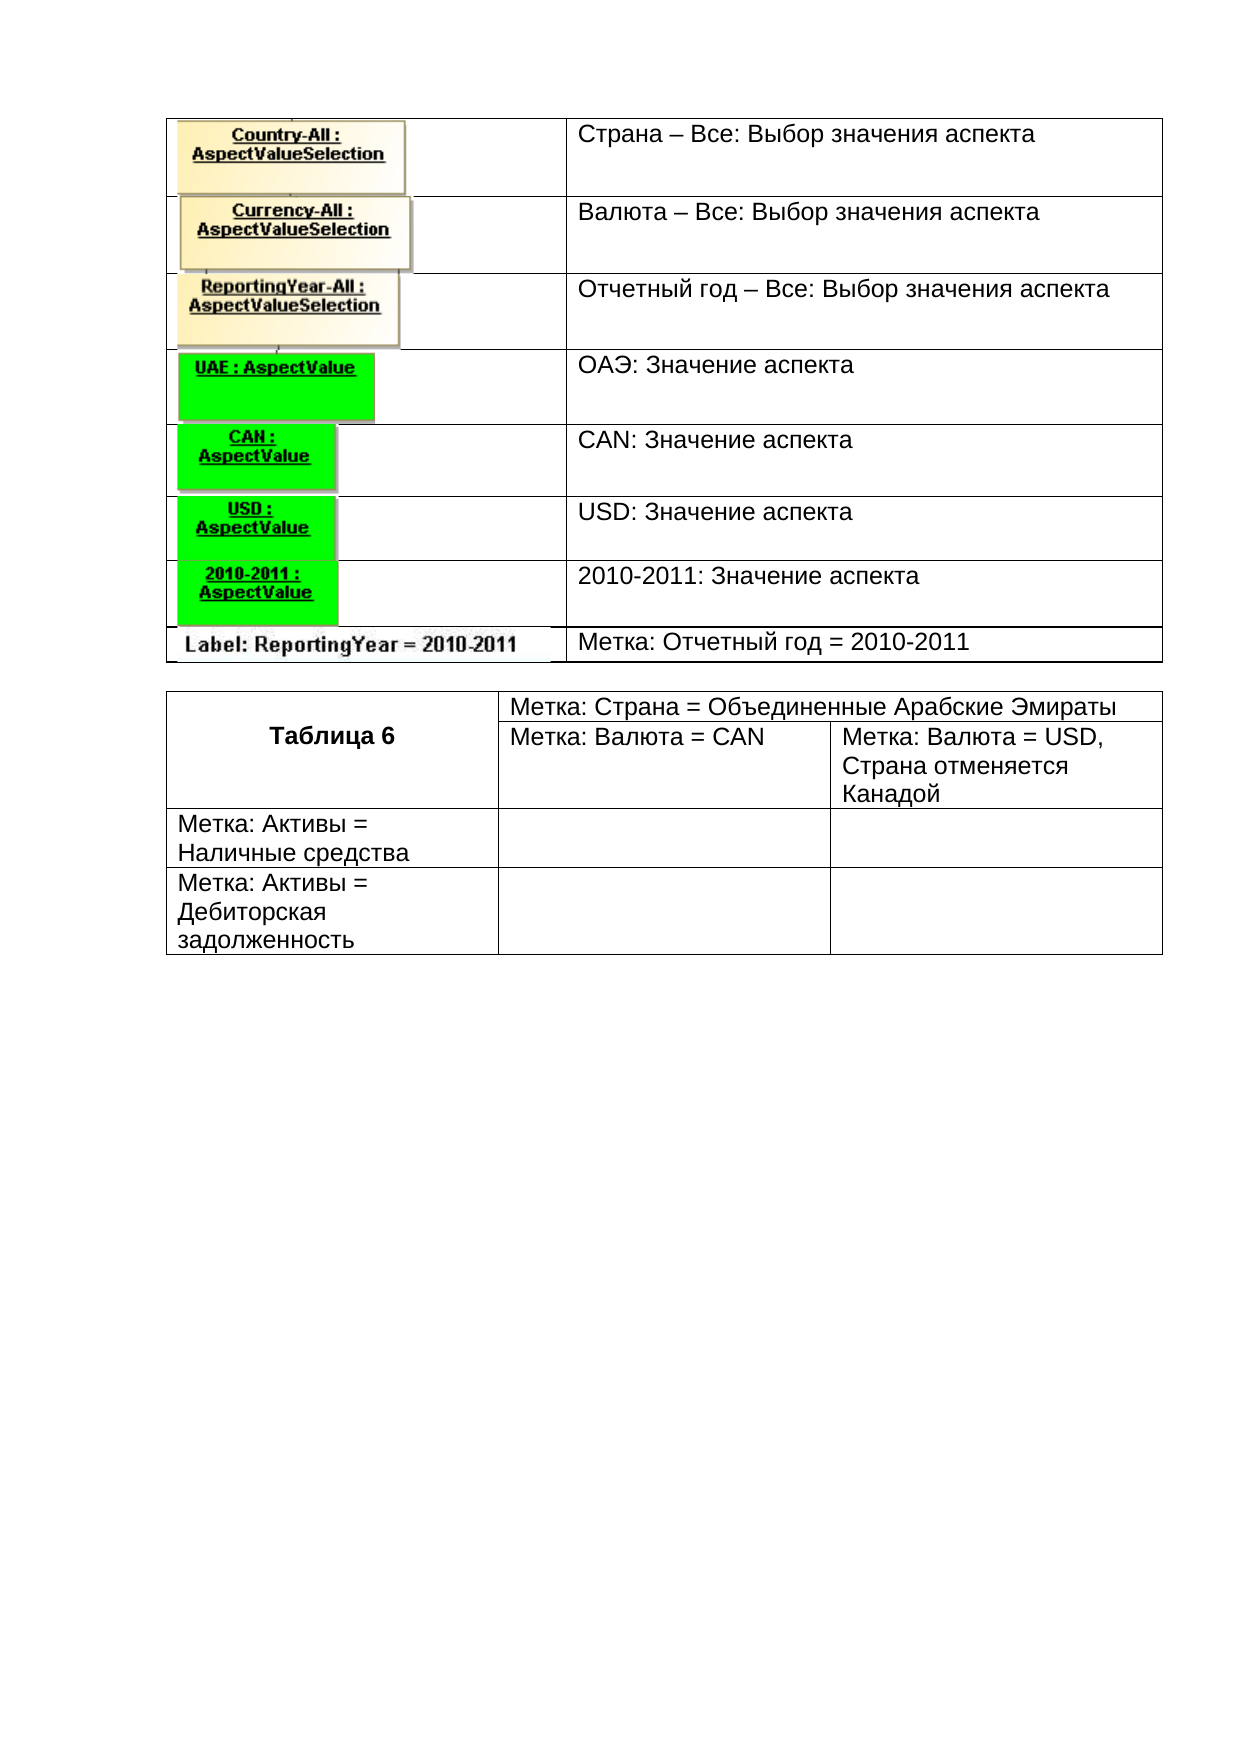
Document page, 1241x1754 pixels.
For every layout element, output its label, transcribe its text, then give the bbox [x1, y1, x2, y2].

table_cell Метка: Активы = Наличные средства [167, 809, 498, 867]
table_header Таблица 6 [167, 692, 498, 808]
table_cell 2010-2011: Значение аспекта [567, 561, 1162, 626]
table_cell [167, 197, 177, 273]
table_cell Валюта – Все: Выбор значения аспекта [567, 197, 1162, 273]
table_cell CAN: Значение аспекта [567, 425, 1162, 496]
table_cell [831, 809, 1162, 867]
table_cell [167, 628, 177, 661]
table_cell [339, 561, 566, 626]
table_cell Метка: Валюта = USD, Страна отменяется Канадой [831, 722, 1162, 808]
table_cell Страна – Все: Выбор значения аспекта [567, 119, 1162, 196]
table_cell Отчетный год – Все: Выбор значения аспекта [567, 274, 1162, 349]
table_cell [167, 119, 177, 196]
table_cell [167, 497, 177, 560]
table_cell [414, 197, 566, 273]
table_cell [167, 425, 177, 496]
table_cell Метка: Отчетный год = 2010-2011 [567, 628, 1162, 661]
table_cell ОАЭ: Значение аспекта [567, 350, 1162, 424]
table_cell [407, 119, 566, 196]
table_cell [499, 809, 830, 867]
table_cell [167, 561, 177, 626]
table_cell [831, 868, 1162, 954]
table_cell [499, 868, 830, 954]
table_cell Метка: Активы = Дебиторская задолженность [167, 868, 498, 954]
table_cell [167, 274, 177, 349]
table_cell [551, 628, 566, 661]
table_cell [339, 425, 566, 496]
table_cell [401, 274, 566, 349]
table_cell [167, 350, 177, 424]
table_header Метка: Страна = Объединенные Арабские Эмираты [499, 692, 1162, 721]
table_cell Метка: Валюта = CAN [499, 722, 830, 808]
table_cell USD: Значение аспекта [567, 497, 1162, 560]
table_cell [339, 497, 566, 560]
table_cell [376, 350, 566, 424]
